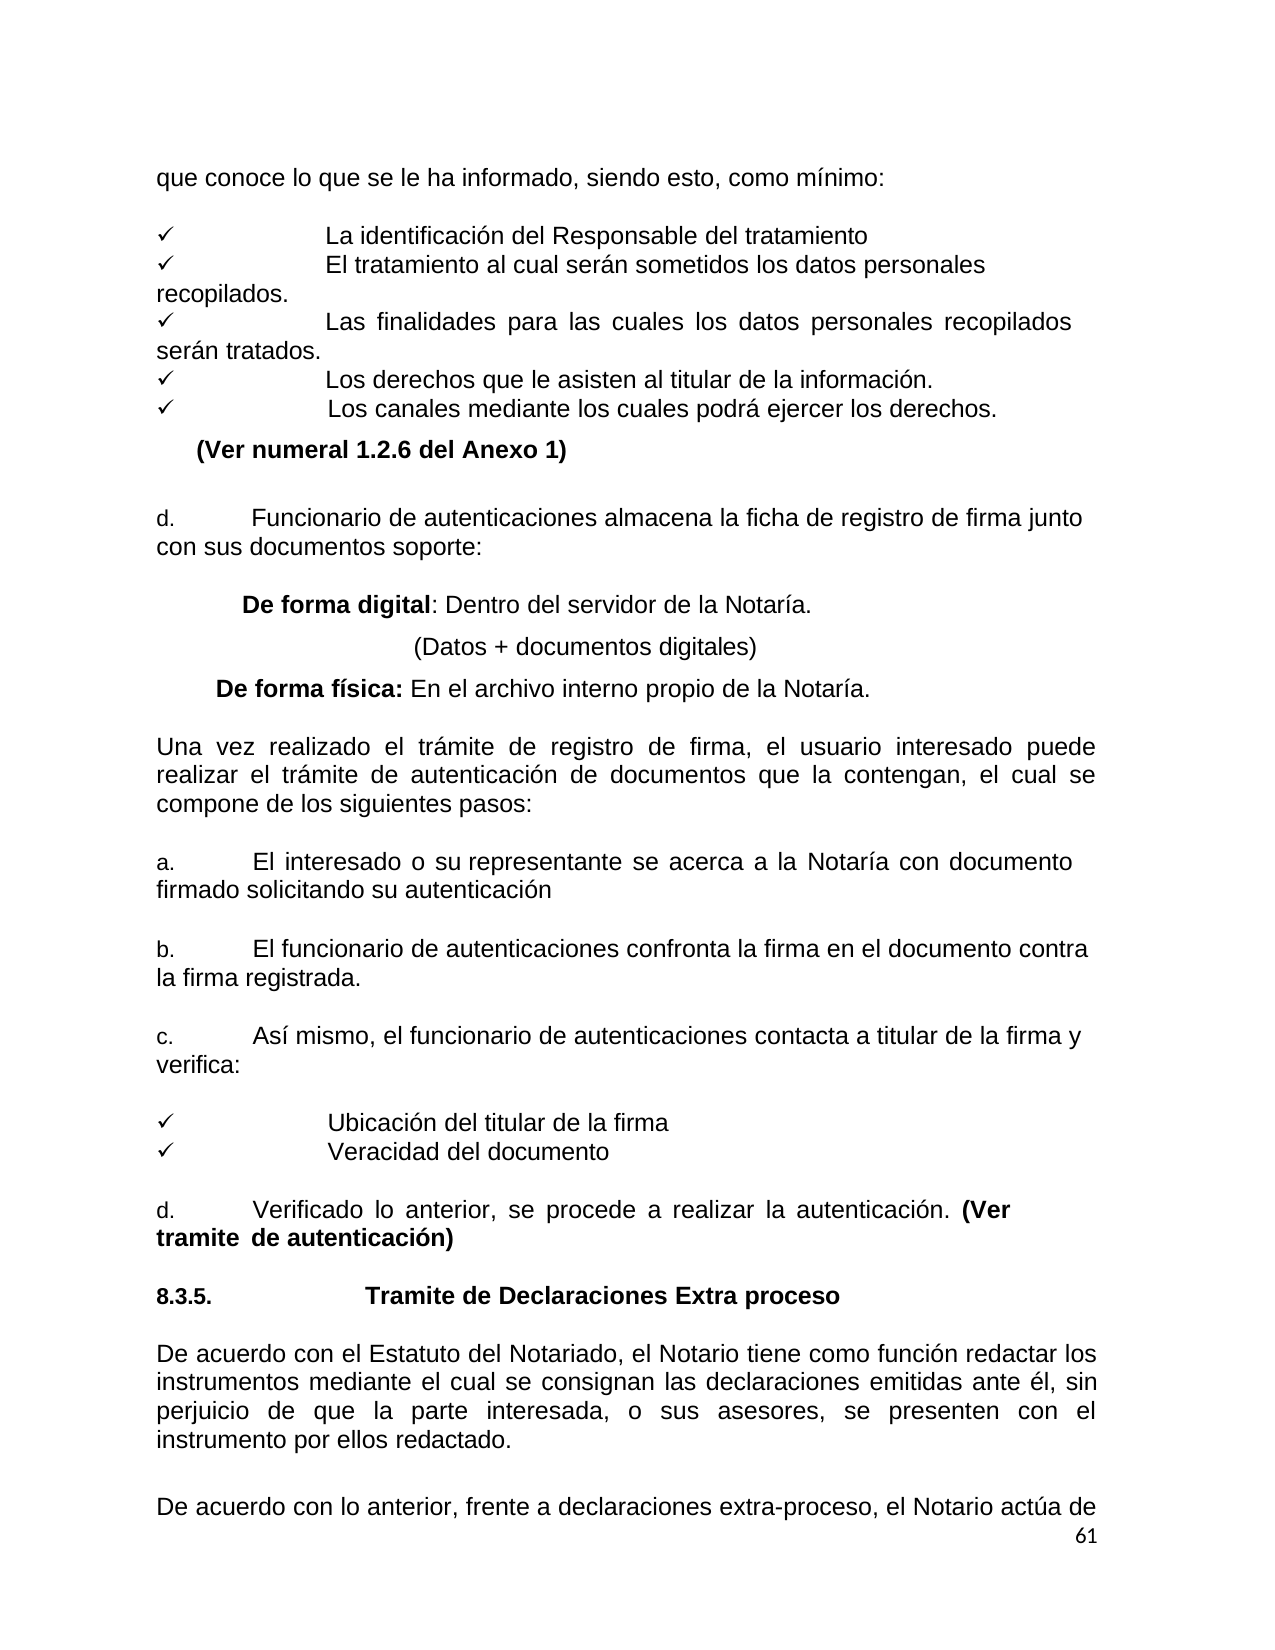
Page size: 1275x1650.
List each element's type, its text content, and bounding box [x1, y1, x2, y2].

text Una vez realizado el trámite de registro de firma, el usuario interesado puede realizar el trámite de autenticación de documentos que la contengan, el cual se compone de los siguientes pasos: [156, 732, 1098, 818]
list El interesado o su representante se acerca a la Notaría con documento firmado solicitando su autenticación [156, 847, 1099, 904]
list Veracidad del documento [156, 1137, 1110, 1166]
text De acuerdo con el Estatuto del Notariado, el Notario tiene como función redactar los instrumentos mediante el cual se consignan las declaraciones emitidas ante él, sin perjuicio de que la parte interesada, o sus asesores, se presenten con el instrumento por ellos redactado. [156, 1339, 1098, 1454]
list Así mismo, el funcionario de autenticaciones contacta a titular de la firma y verifica: [156, 1021, 1110, 1078]
list Ubicación del titular de la firma [156, 1108, 1110, 1137]
text De forma digital: Dentro del servidor de la Notaría. [156, 590, 898, 619]
list Los canales mediante los cuales podrá ejercer los derechos. [156, 393, 1110, 422]
list Funcionario de autenticaciones almacena la ficha de registro de firma junto con sus documentos soporte: [156, 503, 1098, 560]
list La identificación del Responsable del tratamiento [156, 221, 1110, 250]
subtitle Tramite de Declaraciones Extra proceso [156, 1281, 1110, 1310]
list El funcionario de autenticaciones confronta la firma en el documento contra la firma registrada. [156, 934, 1098, 991]
text De forma física: En el archivo interno propio de la Notaría. [156, 674, 930, 703]
list Las finalidades para las cuales los datos personales recopilados serán tratados. [156, 307, 1098, 365]
list Los derechos que le asisten al titular de la información. [156, 365, 1110, 393]
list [156, 162, 1098, 191]
list El tratamiento al cual serán sometidos los datos personales recopilados. [156, 250, 1110, 307]
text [156, 1492, 1098, 1521]
subtitle (Ver numeral 1.2.6 del Anexo 1) [156, 435, 607, 464]
list Verificado lo anterior, se procede a realizar la autenticación. (Ver tramite de autenticación) [156, 1195, 1098, 1252]
text (Datos + documentos digitales) [156, 632, 1014, 661]
